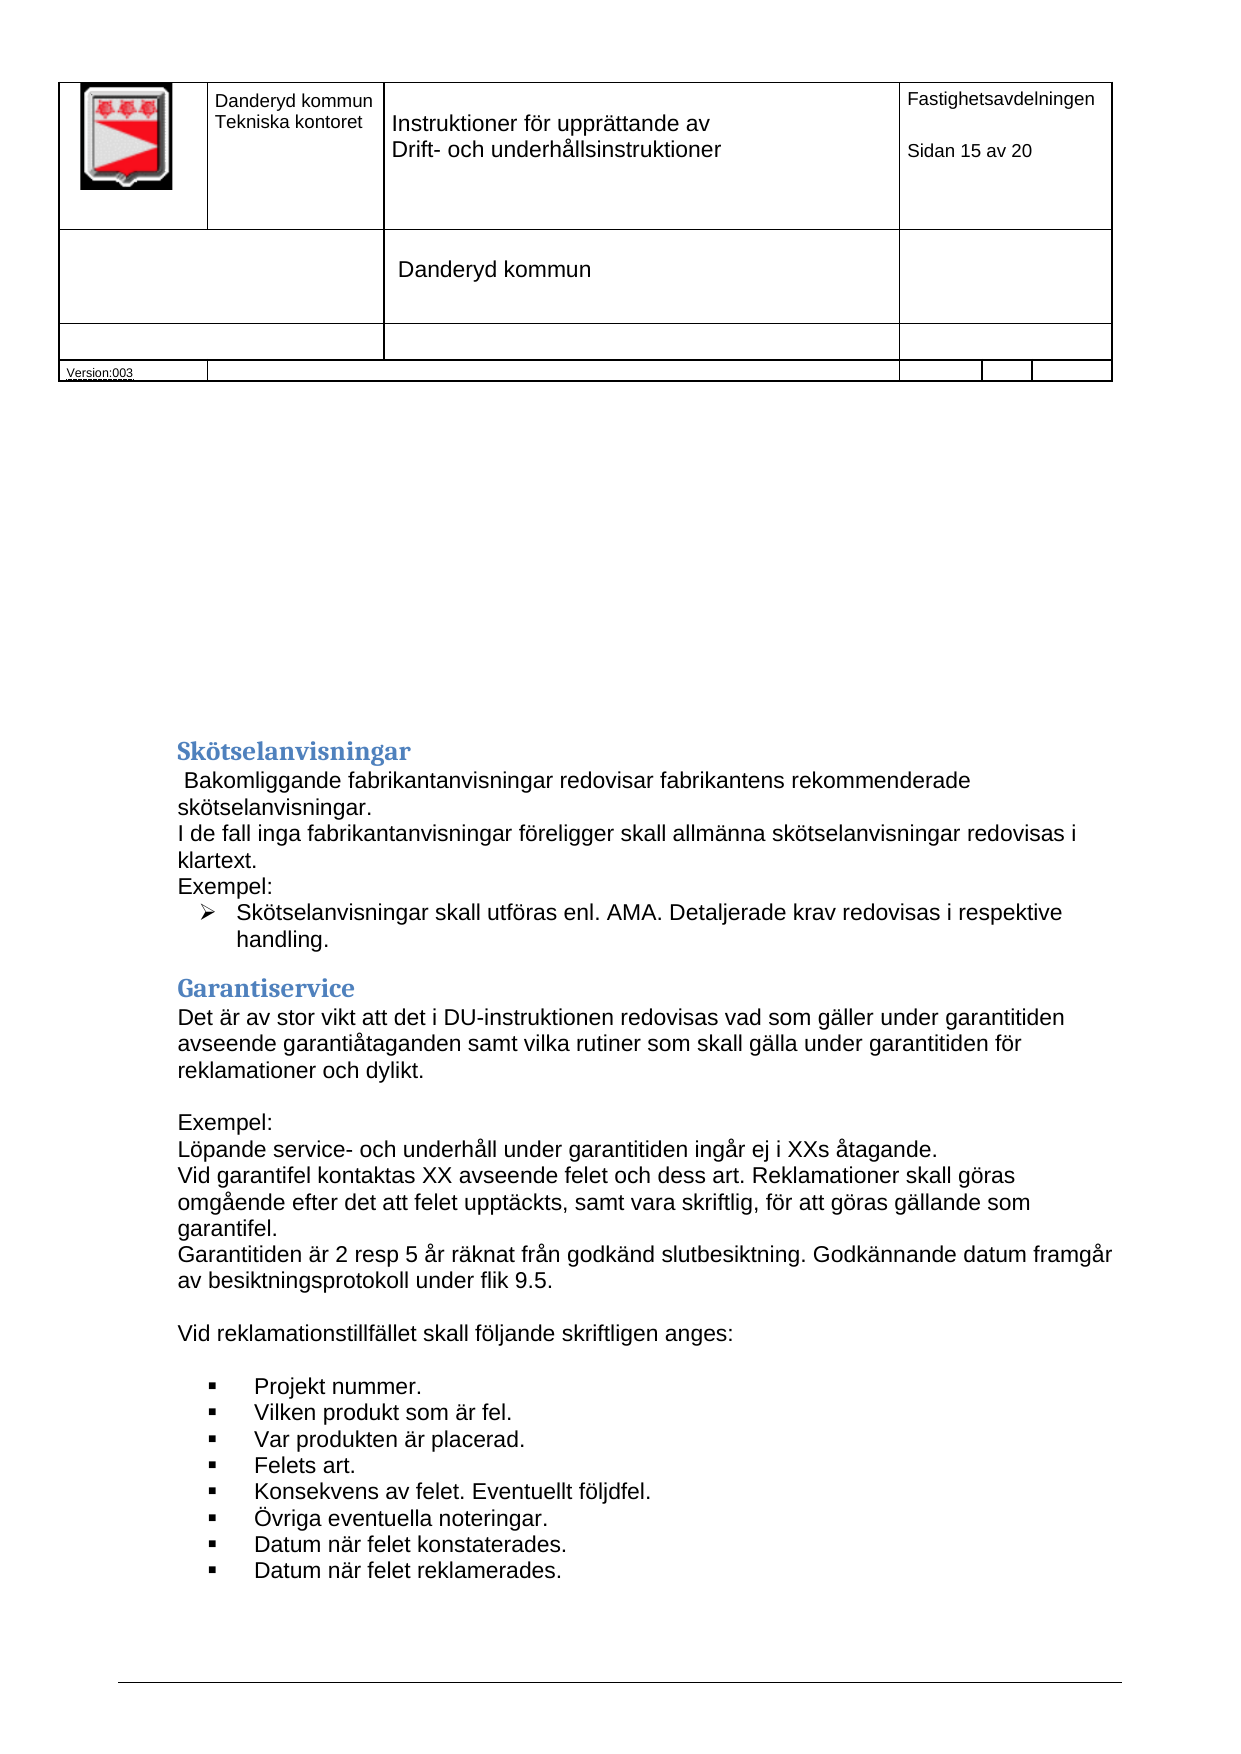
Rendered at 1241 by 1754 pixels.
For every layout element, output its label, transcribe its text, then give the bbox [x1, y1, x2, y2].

text Vid reklamationstillfället skall följande skriftligen anges: [177, 1320, 1122, 1347]
text Vid garantifel kontaktas XX avseende felet och dess art. Reklamationer skall göras omgående efter det att felet upptäckts, samt vara skriftlig, för att göras gällande som garantifel. [177, 1162, 1122, 1241]
text Exempel: [177, 1109, 1122, 1136]
list Skötselanvisningar skall utföras enl. AMA. Detaljerade krav redovisas i respektive handling. [199, 899, 1122, 952]
list Var produkten är placerad. [207, 1426, 1122, 1452]
text Det är av stor vikt att det i DU-instruktionen redovisas vad som gäller under garantitiden avseende garantiåtaganden samt vilka rutiner som skall gälla under garantitiden för reklamationer och dylikt. [177, 1004, 1122, 1083]
subtitle Skötselanvisningar [177, 736, 1122, 767]
text Bakomliggande fabrikantanvisningar redovisar fabrikantens rekommenderade skötselanvisningar. [177, 767, 1122, 820]
list Projekt nummer. [207, 1373, 1122, 1399]
text I de fall inga fabrikantanvisningar föreligger skall allmänna skötselanvisningar redovisas i klartext. [177, 820, 1122, 873]
list Felets art. [207, 1452, 1122, 1478]
list Datum när felet reklamerades. [207, 1557, 1122, 1584]
text Löpande service- och underhåll under garantitiden ingår ej i XXs åtagande. [177, 1136, 1122, 1162]
list Övriga eventuella noteringar. [207, 1505, 1122, 1531]
subtitle Garantiservice [177, 973, 1122, 1004]
text Garantitiden är 2 resp 5 år räknat från godkänd slutbesiktning. Godkännande datum framgår av besiktningsprotokoll under flik 9.5. [177, 1241, 1122, 1294]
list Vilken produkt som är fel. [207, 1399, 1122, 1426]
text Exempel: [177, 873, 1122, 899]
list Konsekvens av felet. Eventuellt följdfel. [207, 1478, 1122, 1505]
list Datum när felet konstaterades. [207, 1531, 1122, 1557]
